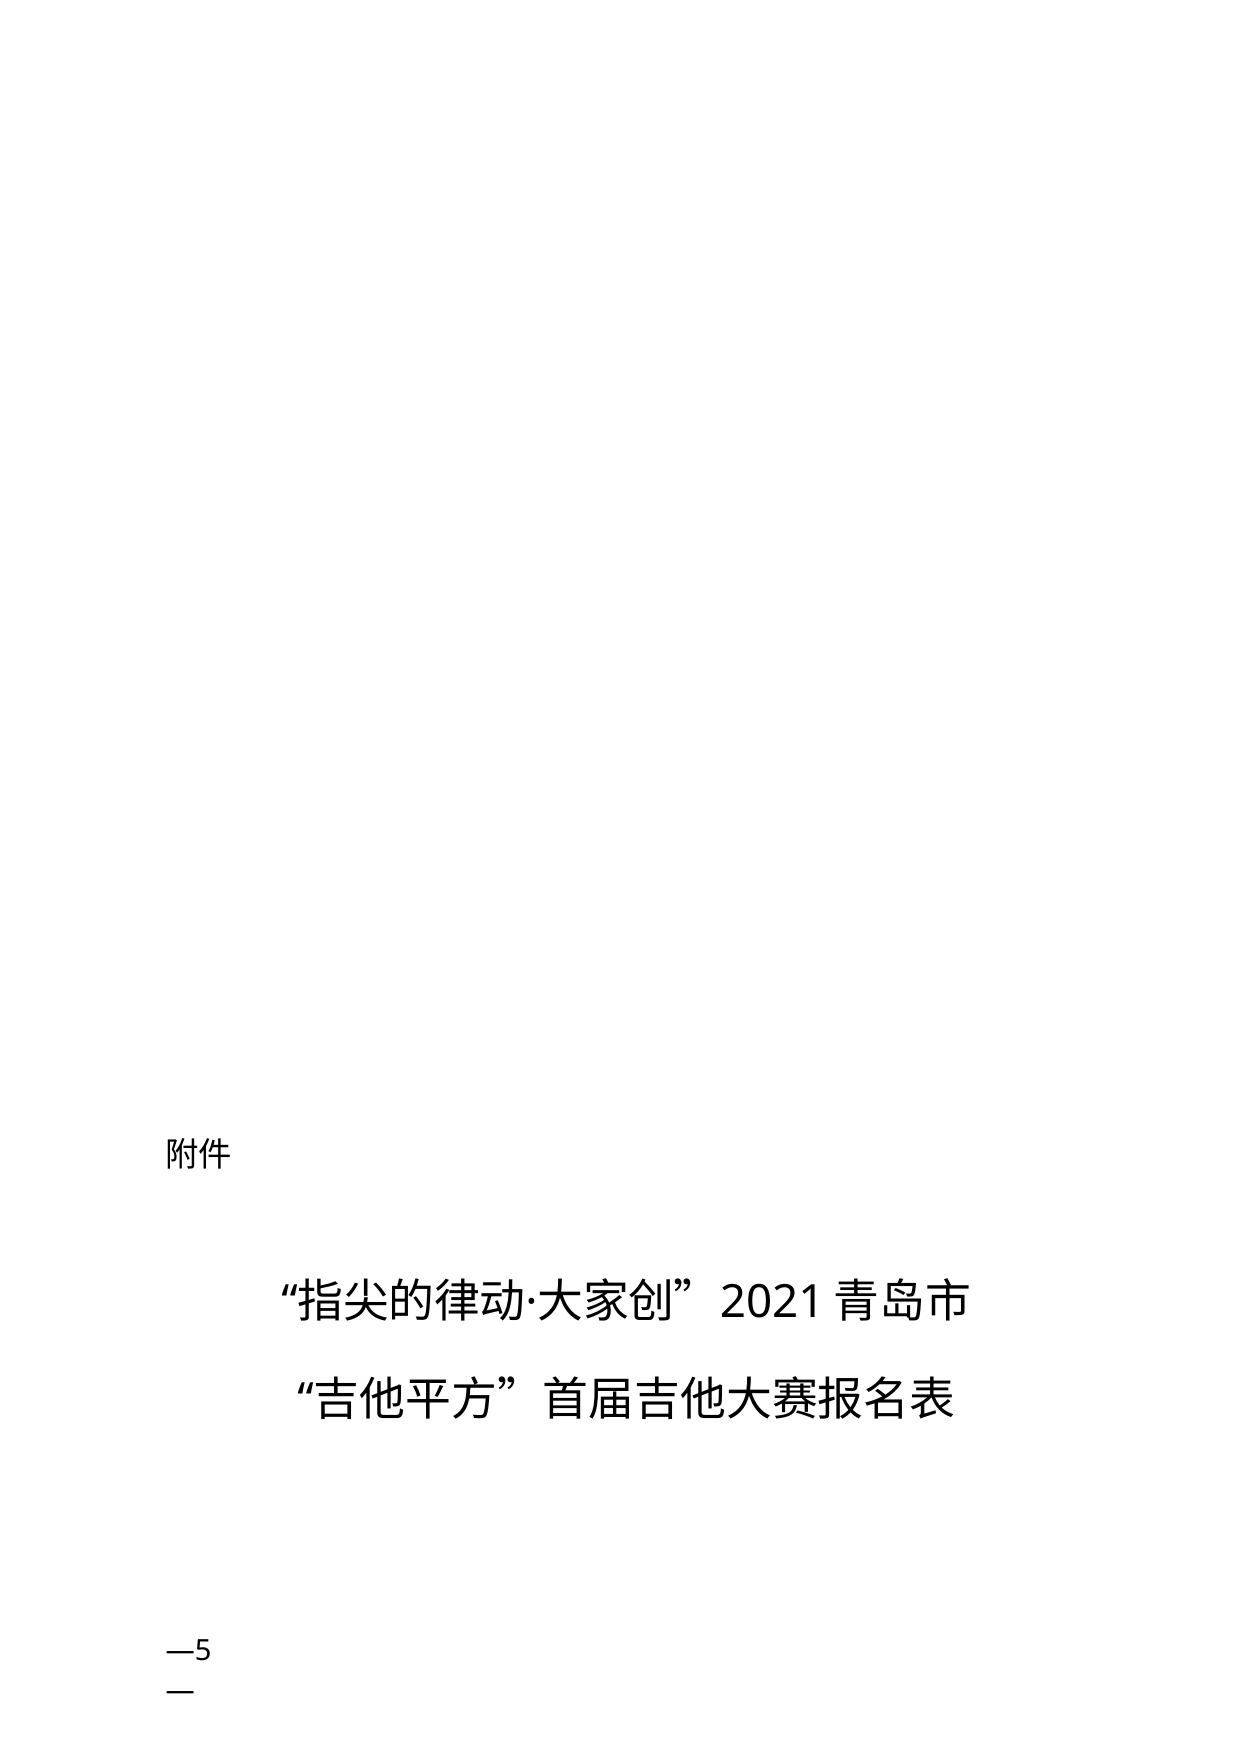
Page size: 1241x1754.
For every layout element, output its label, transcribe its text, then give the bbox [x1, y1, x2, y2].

text “指尖的律动·大家创”2021青岛市 [165, 1249, 1087, 1347]
text “吉他平方”首届吉他大赛报名表 [165, 1347, 1087, 1444]
text 附件 [165, 1119, 1087, 1184]
